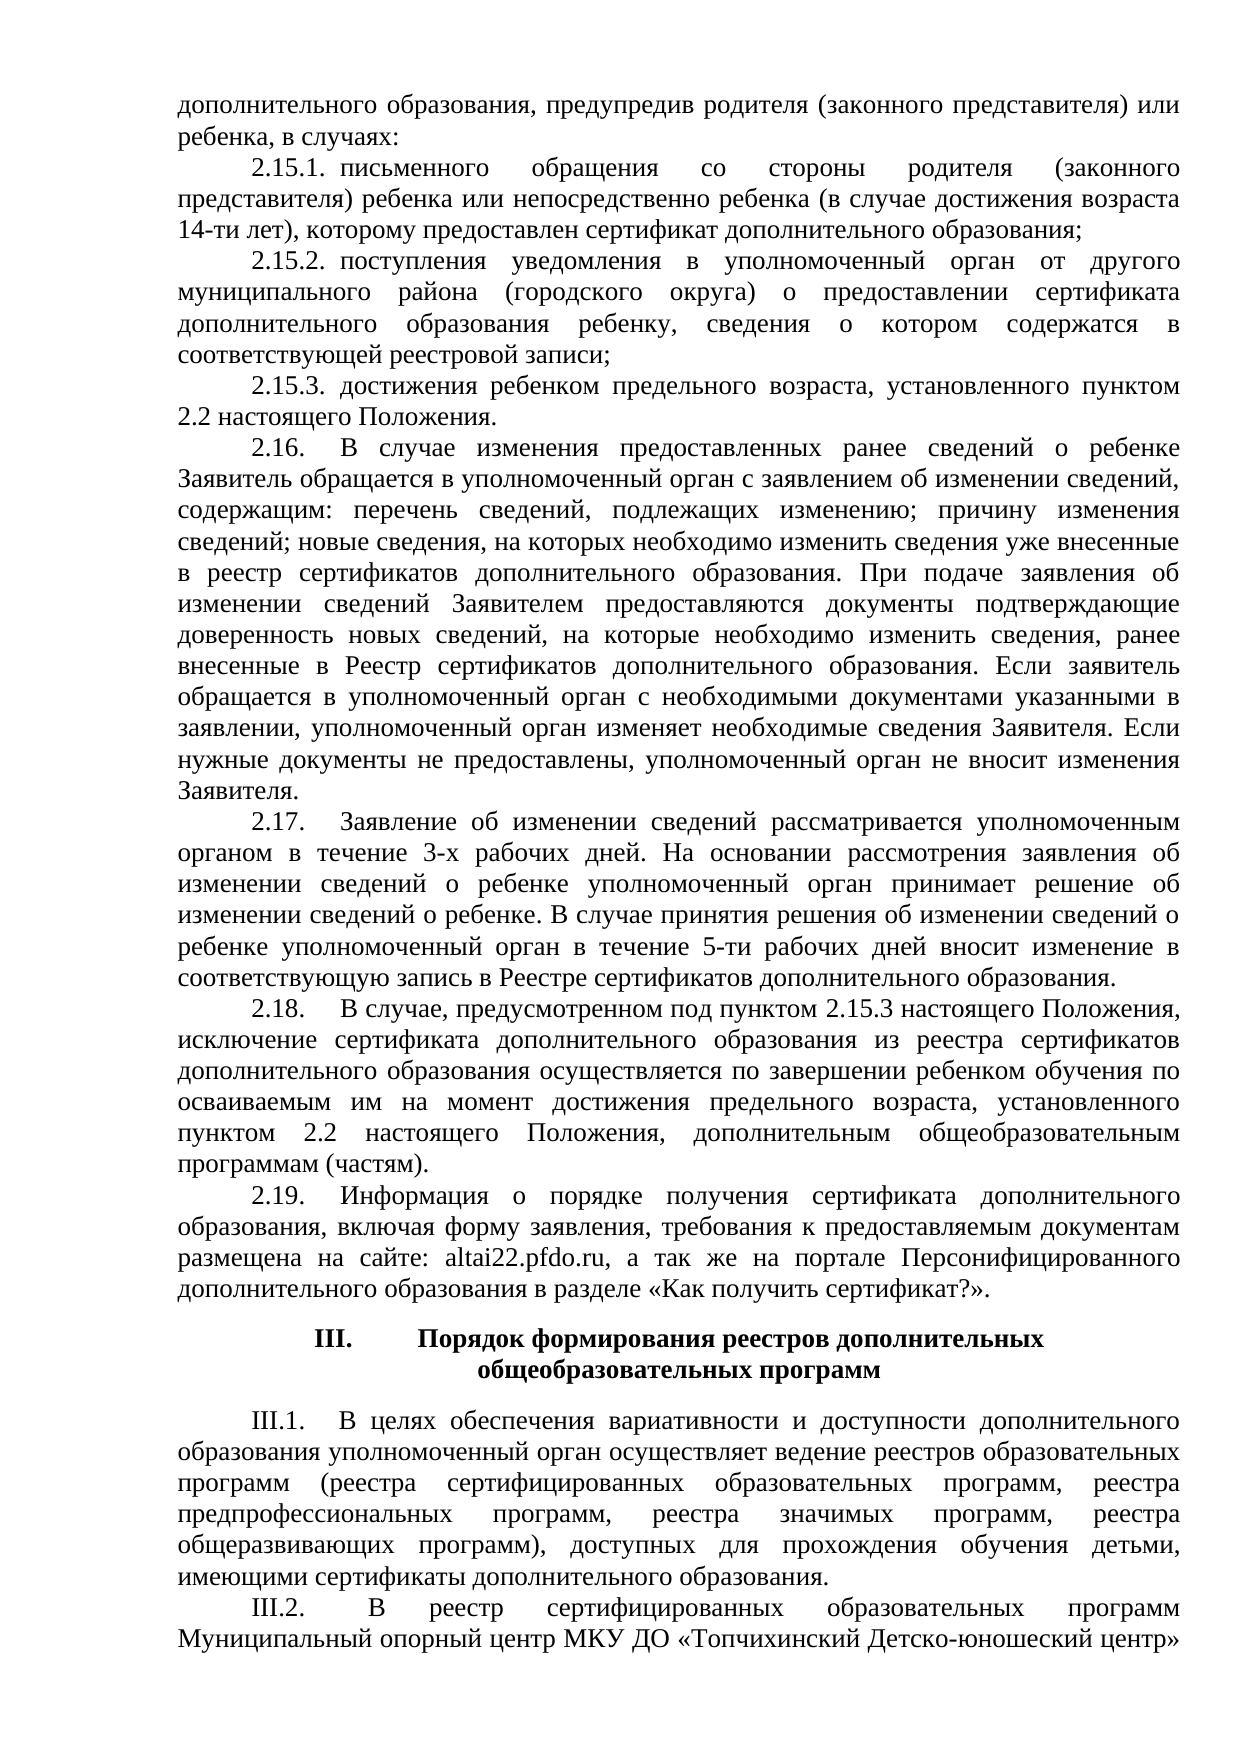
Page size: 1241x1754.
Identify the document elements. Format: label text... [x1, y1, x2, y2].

list В случае изменения предоставленных ранее сведений о ребенке Заявитель обращается в уполномоченный орган с заявлением об изменении сведений, содержащим: перечень сведений, подлежащих изменению; причину изменения сведений; новые сведения, на которых необходимо изменить сведения уже внесенные в реестр сертификатов дополнительного образования. При подаче заявления об изменении сведений Заявителем предоставляются документы подтверждающие доверенность новых сведений, на которые необходимо изменить сведения, ранее внесенные в Реестр сертификатов дополнительного образования. Если заявитель обращается в уполномоченный орган с необходимыми документами указанными в заявлении, уполномоченный орган изменяет необходимые сведения Заявителя. Если нужные документы не предоставлены, уполномоченный орган не вносит изменения Заявителя. [177, 431, 1181, 805]
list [177, 1591, 1181, 1653]
list В целях обеспечения вариативности и доступности дополнительного образования уполномоченный орган осуществляет ведение реестров образовательных программ (реестра сертифицированных образовательных программ, реестра предпрофессиональных программ, реестра значимых программ, реестра общеразвивающих программ), доступных для прохождения обучения детьми, имеющими сертификаты дополнительного образования. [177, 1404, 1181, 1591]
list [177, 89, 1181, 151]
list Заявление об изменении сведений рассматривается уполномоченным органом в течение 3-х рабочих дней. На основании рассмотрения заявления об изменении сведений о ребенке уполномоченный орган принимает решение об изменении сведений о ребенке. В случае принятия решения об изменении сведений о ребенке уполномоченный орган в течение 5-ти рабочих дней вносит изменение в соответствующую запись в Реестре сертификатов дополнительного образования. [177, 805, 1181, 992]
list Порядок формирования реестров дополнительных общеобразовательных программ [177, 1322, 1181, 1385]
list В случае, предусмотренном под пунктом 2.15.3 настоящего Положения, исключение сертификата дополнительного образования из реестра сертификатов дополнительного образования осуществляется по завершении ребенком обучения по осваиваемым им на момент достижения предельного возраста, установленного пунктом 2.2 настоящего Положения, дополнительным общеобразовательным программам (частям). [177, 992, 1181, 1179]
list письменного обращения со стороны родителя (законного представителя) ребенка или непосредственно ребенка (в случае достижения возраста 14-ти лет), которому предоставлен сертификат дополнительного образования; [177, 151, 1181, 244]
list поступления уведомления в уполномоченный орган от другого муниципального района (городского округа) о предоставлении сертификата дополнительного образования ребенку, сведения о котором содержатся в соответствующей реестровой записи; [177, 244, 1181, 369]
list достижения ребенком предельного возраста, установленного пунктом 2.2 настоящего Положения. [177, 369, 1181, 431]
list Информация о порядке получения сертификата дополнительного образования, включая форму заявления, требования к предоставляемым документам размещена на сайте: altai22.pfdo.ru, а так же на портале Персонифицированного дополнительного образования в разделе «Как получить сертификат?». [177, 1179, 1181, 1303]
